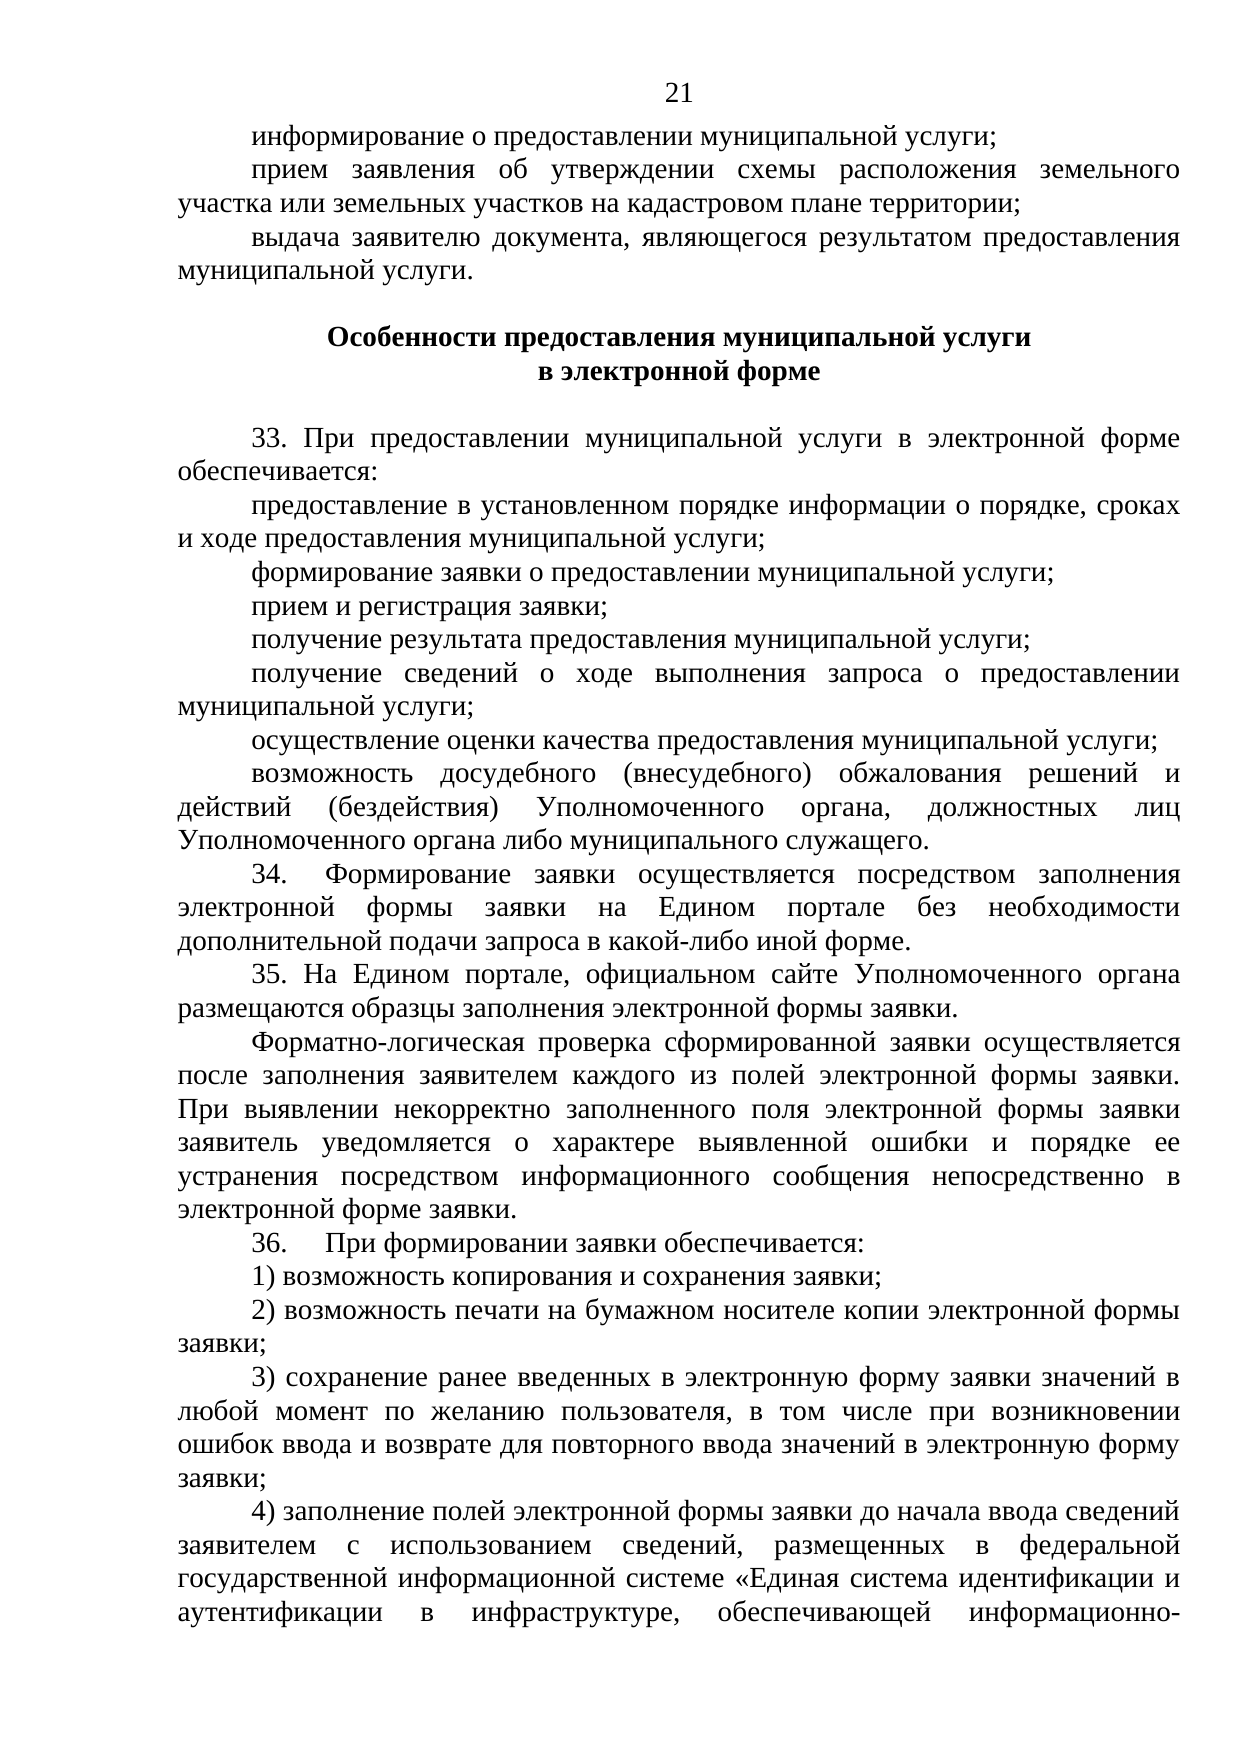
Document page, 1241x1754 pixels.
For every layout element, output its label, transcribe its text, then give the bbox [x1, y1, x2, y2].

text 36. При формировании заявки обеспечивается: [177, 1225, 1181, 1258]
text информирование о предоставлении муниципальной услуги; [177, 118, 1181, 152]
text прием и регистрация заявки; [177, 588, 1181, 621]
text в электронной форме [177, 353, 1181, 386]
text 3) сохранение ранее введенных в электронную форму заявки значений в любой момент по желанию пользователя, в том числе при возникновении ошибок ввода и возврате для повторного ввода значений в электронную форму заявки; [177, 1359, 1181, 1493]
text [177, 1493, 1181, 1627]
text прием заявления об утверждении схемы расположения земельного участка или земельных участков на кадастровом плане территории; [177, 152, 1181, 219]
text получение результата предоставления муниципальной услуги; [177, 621, 1181, 655]
text 35. На Едином портале, официальном сайте Уполномоченного органа размещаются образцы заполнения электронной формы заявки. [177, 957, 1181, 1024]
text предоставление в установленном порядке информации о порядке, сроках и ходе предоставления муниципальной услуги; [177, 487, 1181, 554]
text осуществление оценки качества предоставления муниципальной услуги; [177, 722, 1181, 755]
text 1) возможность копирования и сохранения заявки; [177, 1258, 1181, 1292]
text выдача заявителю документа, являющегося результатом предоставления муниципальной услуги. [177, 219, 1181, 286]
text формирование заявки о предоставлении муниципальной услуги; [177, 554, 1181, 588]
text Форматно-логическая проверка сформированной заявки осуществляется после заполнения заявителем каждого из полей электронной формы заявки. При выявлении некорректно заполненного поля электронной формы заявки заявитель уведомляется о характере выявленной ошибки и порядке ее устранения посредством информационного сообщения непосредственно в электронной форме заявки. [177, 1024, 1181, 1225]
text 2) возможность печати на бумажном носителе копии электронной формы заявки; [177, 1292, 1181, 1359]
text 34. Формирование заявки осуществляется посредством заполнения электронной формы заявки на Едином портале без необходимости дополнительной подачи запроса в какой-либо иной форме. [177, 856, 1181, 957]
text Особенности предоставления муниципальной услуги [177, 319, 1181, 353]
text получение сведений о ходе выполнения запроса о предоставлении муниципальной услуги; [177, 655, 1181, 722]
text 33. При предоставлении муниципальной услуги в электронной форме обеспечивается: [177, 420, 1181, 487]
text возможность досудебного (внесудебного) обжалования решений и действий (бездействия) Уполномоченного органа, должностных лиц Уполномоченного органа либо муниципального служащего. [177, 755, 1181, 856]
